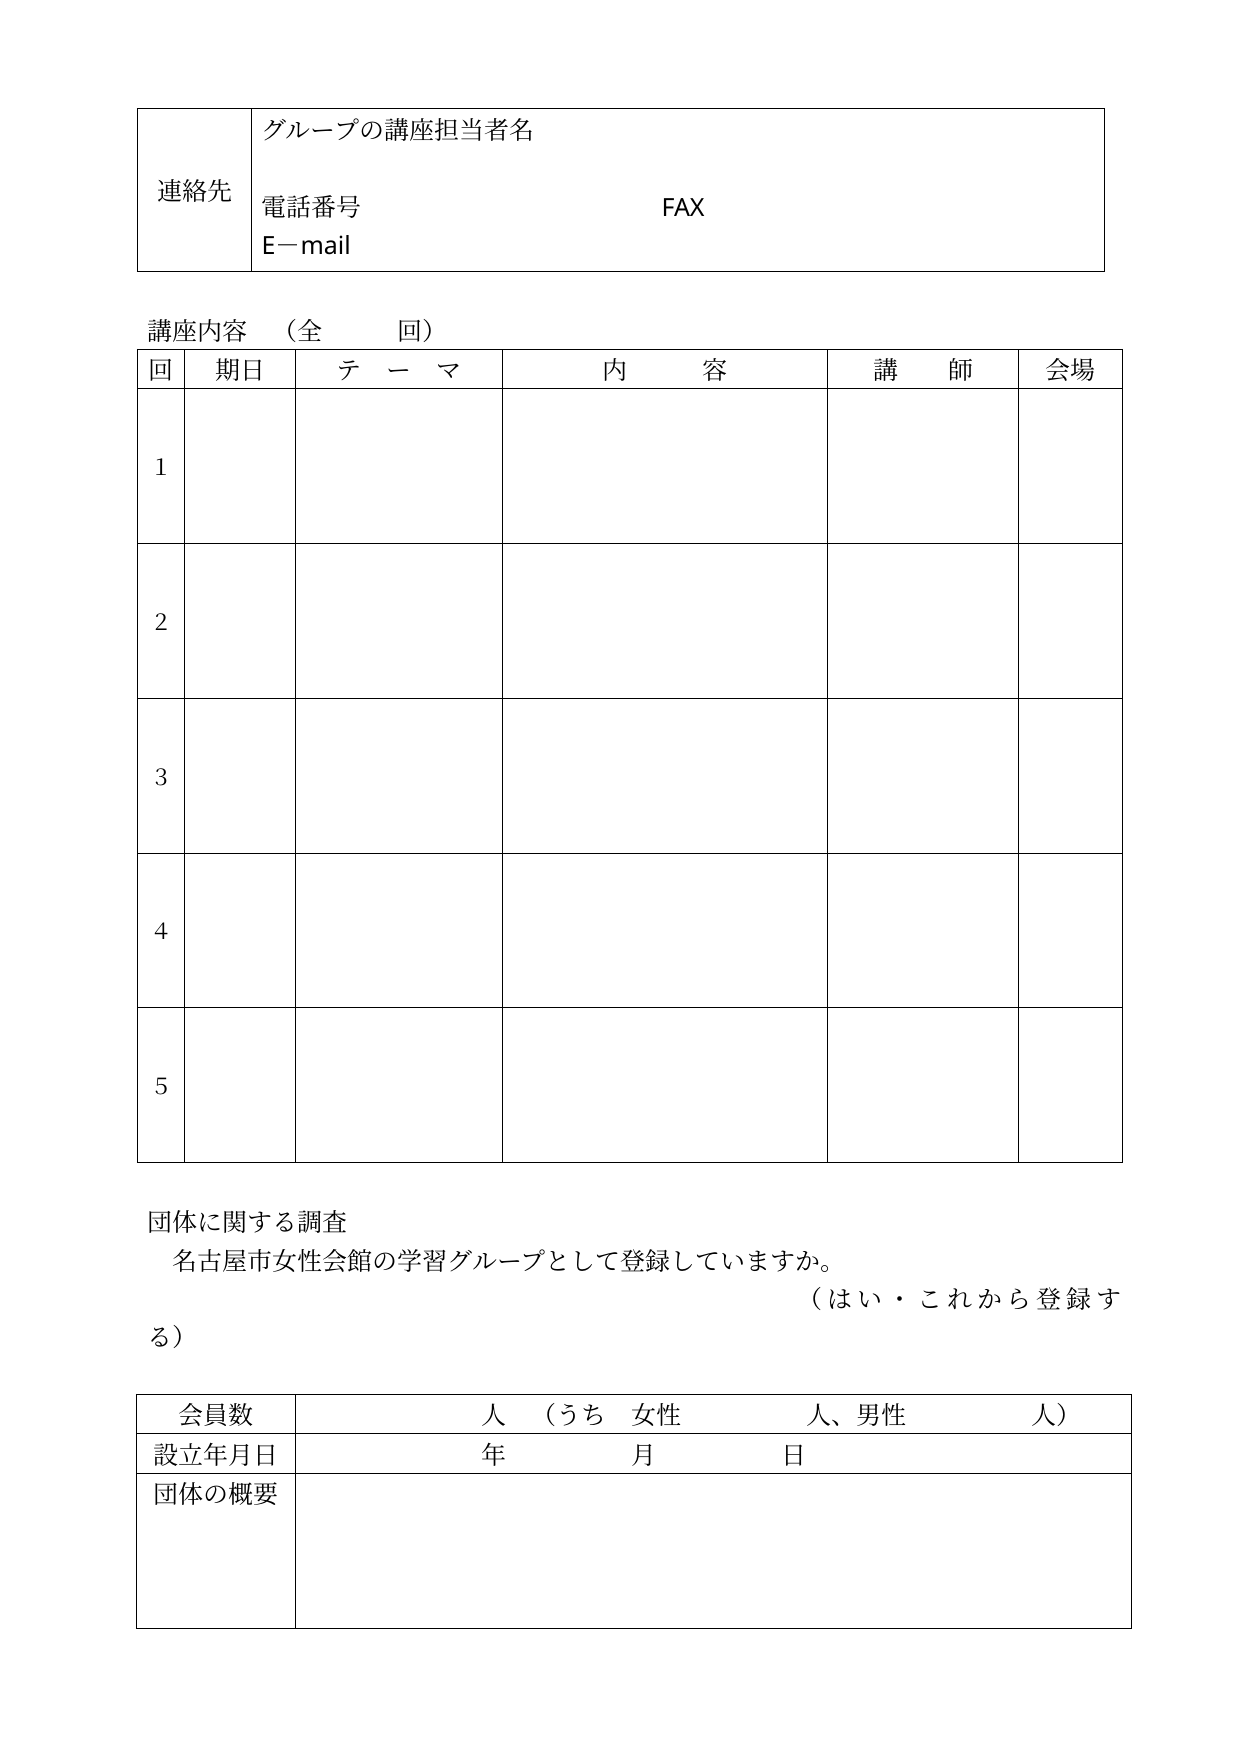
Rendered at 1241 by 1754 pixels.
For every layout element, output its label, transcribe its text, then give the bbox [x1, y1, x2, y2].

table_cell [1019, 1008, 1122, 1162]
text （はい・これから登録する） [148, 1278, 1122, 1355]
table_cell [503, 389, 827, 543]
table_cell [296, 544, 502, 698]
table_cell １ [138, 389, 184, 543]
table_cell [296, 1008, 502, 1162]
table_cell ５ [138, 1008, 184, 1162]
table_header 会場 [1019, 350, 1122, 388]
table_cell [828, 389, 1018, 543]
table_cell [185, 1008, 295, 1162]
table_cell グループの講座担当者名 電話番号 FAX E－mail [252, 109, 1104, 271]
table_header 人 （うち 女性 人、男性 人） [296, 1395, 1131, 1433]
table_cell [828, 699, 1018, 852]
table_cell 連絡先 [138, 109, 251, 271]
table_cell [185, 854, 295, 1007]
table_header 講 師 [828, 350, 1018, 388]
table_cell [185, 544, 295, 698]
table_cell [296, 389, 502, 543]
table_cell ４ [138, 854, 184, 1007]
table_header 期日 [185, 350, 295, 388]
table_header 会員数 [137, 1395, 295, 1433]
table_cell [1019, 544, 1122, 698]
table_cell [1019, 854, 1122, 1007]
table_cell [503, 854, 827, 1007]
table_cell [296, 1474, 1131, 1627]
table_header 内 容 [503, 350, 827, 388]
table_cell 設立年月日 [137, 1434, 295, 1473]
text 団体に関する調査 [148, 1202, 1122, 1240]
text 講座内容 （全 回） [148, 310, 1122, 349]
table_cell [503, 1008, 827, 1162]
table_cell [503, 699, 827, 852]
table_cell [828, 854, 1018, 1007]
text 名古屋市女性会館の学習グループとして登録していますか。 [148, 1240, 1122, 1278]
table_cell [1019, 699, 1122, 852]
table_cell [185, 699, 295, 852]
table_cell [828, 1008, 1018, 1162]
table_cell [296, 854, 502, 1007]
table_cell [828, 544, 1018, 698]
table_cell [1019, 389, 1122, 543]
table_header テ ー マ [296, 350, 502, 388]
table_cell ３ [138, 699, 184, 852]
table_cell ２ [138, 544, 184, 698]
table_cell [296, 699, 502, 852]
table_header 回 [138, 350, 184, 388]
table_cell [185, 389, 295, 543]
table_cell 団体の概要 [137, 1474, 295, 1627]
table_cell [503, 544, 827, 698]
table_cell 年 月 日 [296, 1434, 1131, 1473]
